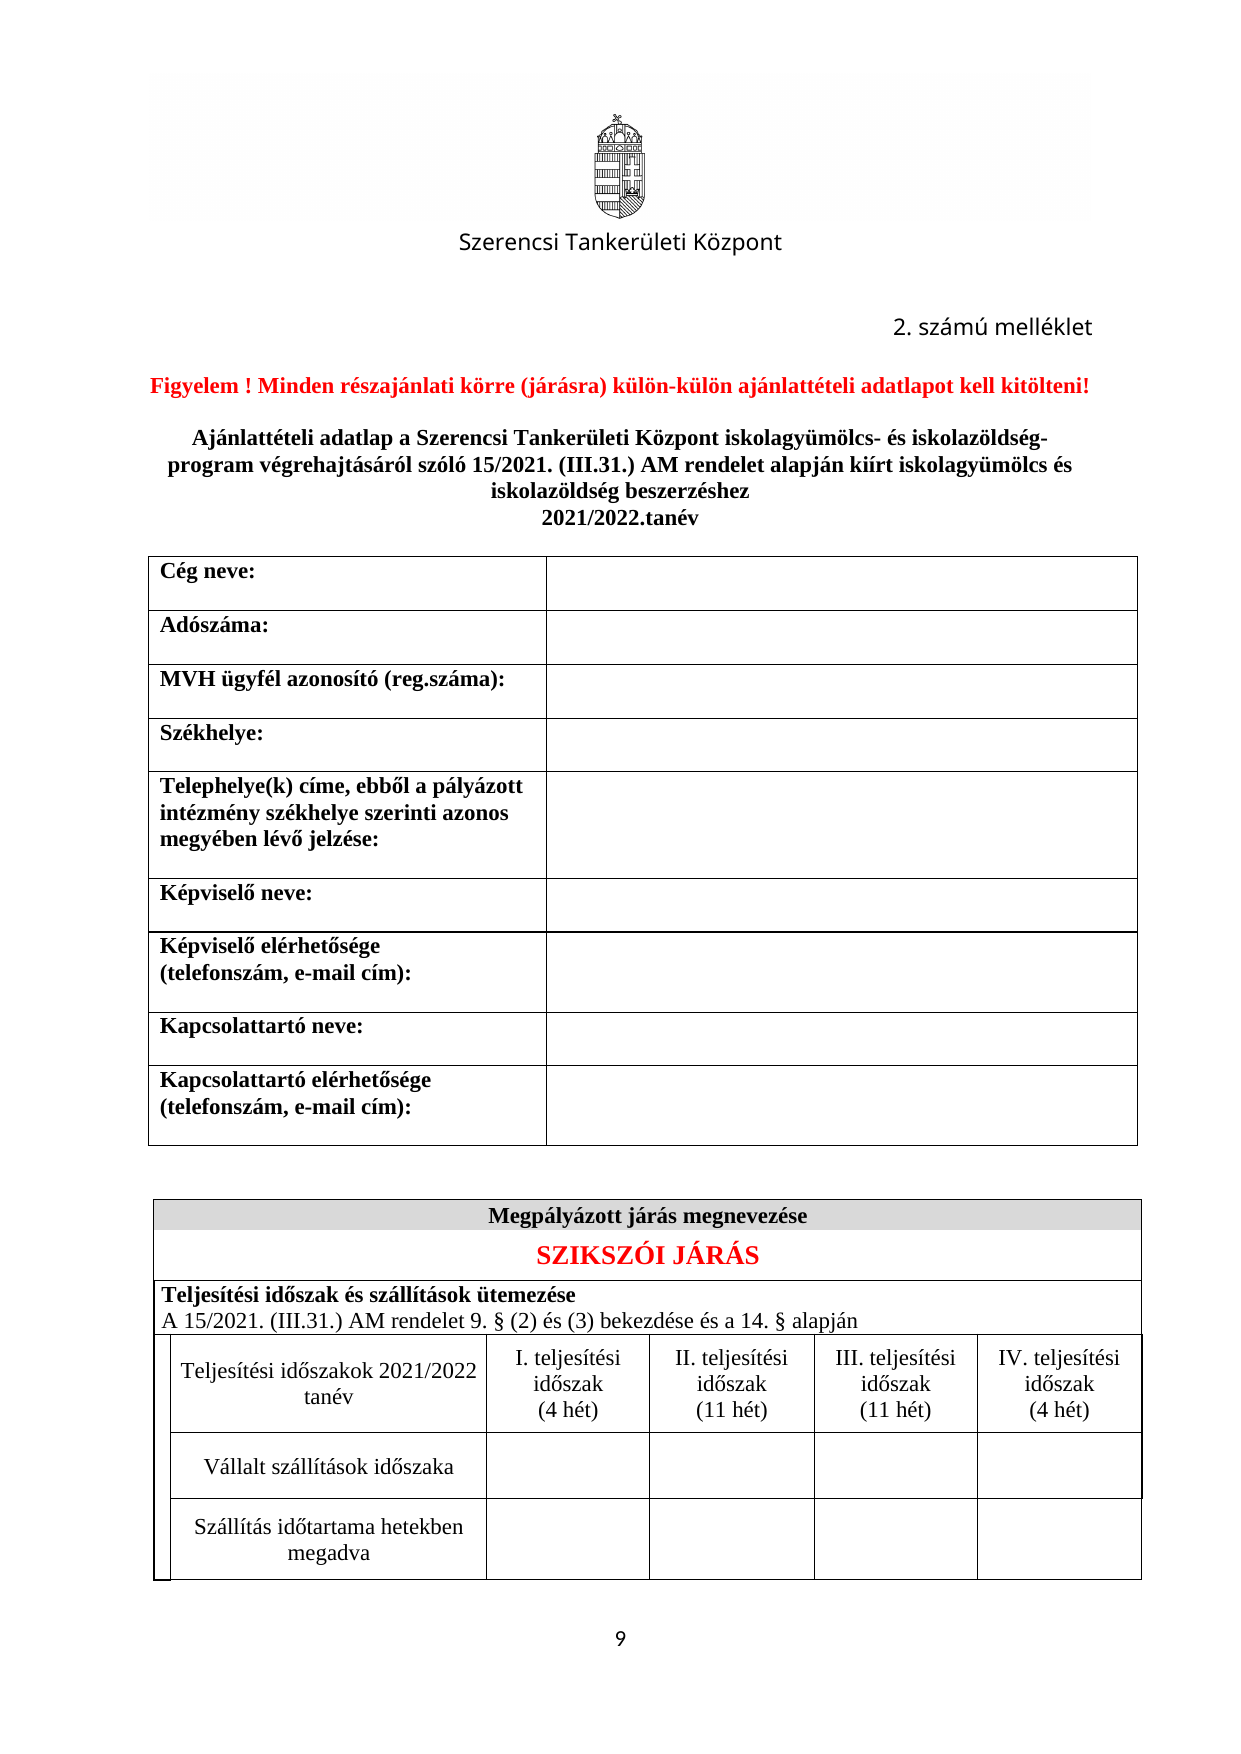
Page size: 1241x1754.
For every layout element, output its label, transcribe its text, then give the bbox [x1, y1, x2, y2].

table_cell I. teljesítési időszak (4 hét) [487, 1335, 649, 1432]
table_cell Kapcsolattartó elérhetősége (telefonszám, e-mail cím): [149, 1066, 546, 1145]
table_cell [547, 879, 1137, 931]
table_cell IV. teljesítési időszak (4 hét) [978, 1335, 1141, 1432]
table_cell Teljesítési időszak és szállítások ütemezése A 15/2021. (III.31.) AM rendelet 9. § (2) és (3) bekezdése és a 14. § alapján [155, 1281, 1141, 1333]
table_cell [547, 1066, 1137, 1145]
table_cell MVH ügyfél azonosító (reg.száma): [149, 665, 546, 717]
table_cell Kapcsolattartó neve: [149, 1013, 546, 1065]
table_cell [978, 1499, 1141, 1579]
table_cell II. teljesítési időszak (11 hét) [650, 1335, 814, 1432]
table_cell [547, 772, 1137, 878]
table_cell [487, 1433, 649, 1498]
table_header Cég neve: [149, 557, 546, 610]
table_cell [547, 665, 1137, 717]
table_cell SZIKSZÓI JÁRÁS [154, 1230, 1141, 1280]
table_cell [815, 1499, 977, 1579]
table_cell [155, 1335, 170, 1579]
table_cell Szállítás időtartama hetekben megadva [171, 1499, 486, 1579]
table_cell Telephelye(k) címe, ebből a pályázott intézmény székhelye szerinti azonos megyében lévő jelzése: [149, 772, 546, 878]
text 2021/2022.tanév [148, 503, 1092, 530]
table_cell Vállalt szállítások időszaka [171, 1433, 486, 1498]
table_cell Székhelye: [149, 719, 546, 771]
table_cell [487, 1499, 649, 1579]
table_cell Képviselő neve: [149, 879, 546, 931]
table_cell Teljesítési időszakok 2021/2022 tanév [171, 1335, 486, 1432]
table_cell [547, 933, 1137, 1012]
table_cell [547, 1013, 1137, 1065]
table_cell [547, 611, 1137, 664]
text Figyelem ! Minden részajánlati körre (járásra) külön-külön ajánlattételi adatlapot kell kitölteni! [148, 372, 1092, 398]
table_cell [547, 719, 1137, 771]
picture [149, 73, 1092, 221]
table_cell Képviselő elérhetősége (telefonszám, e-mail cím): [149, 933, 546, 1012]
table_header Megpályázott járás megnevezése [154, 1200, 1141, 1230]
table_cell [650, 1499, 814, 1579]
table_cell Adószáma: [149, 611, 546, 664]
table_header [547, 557, 1137, 610]
table_cell [978, 1433, 1141, 1498]
table_cell III. teljesítési időszak (11 hét) [815, 1335, 977, 1432]
text Ajánlattételi adatlap a Szerencsi Tankerületi Központ iskolagyümölcs- és iskolazöldség- program végrehajtásáról szóló 15/2021. (III.31.) AM rendelet alapján kiírt iskolagyümölcs és iskolazöldség beszerzéshez [148, 424, 1092, 503]
table_cell [815, 1433, 977, 1498]
table_cell [650, 1433, 814, 1498]
